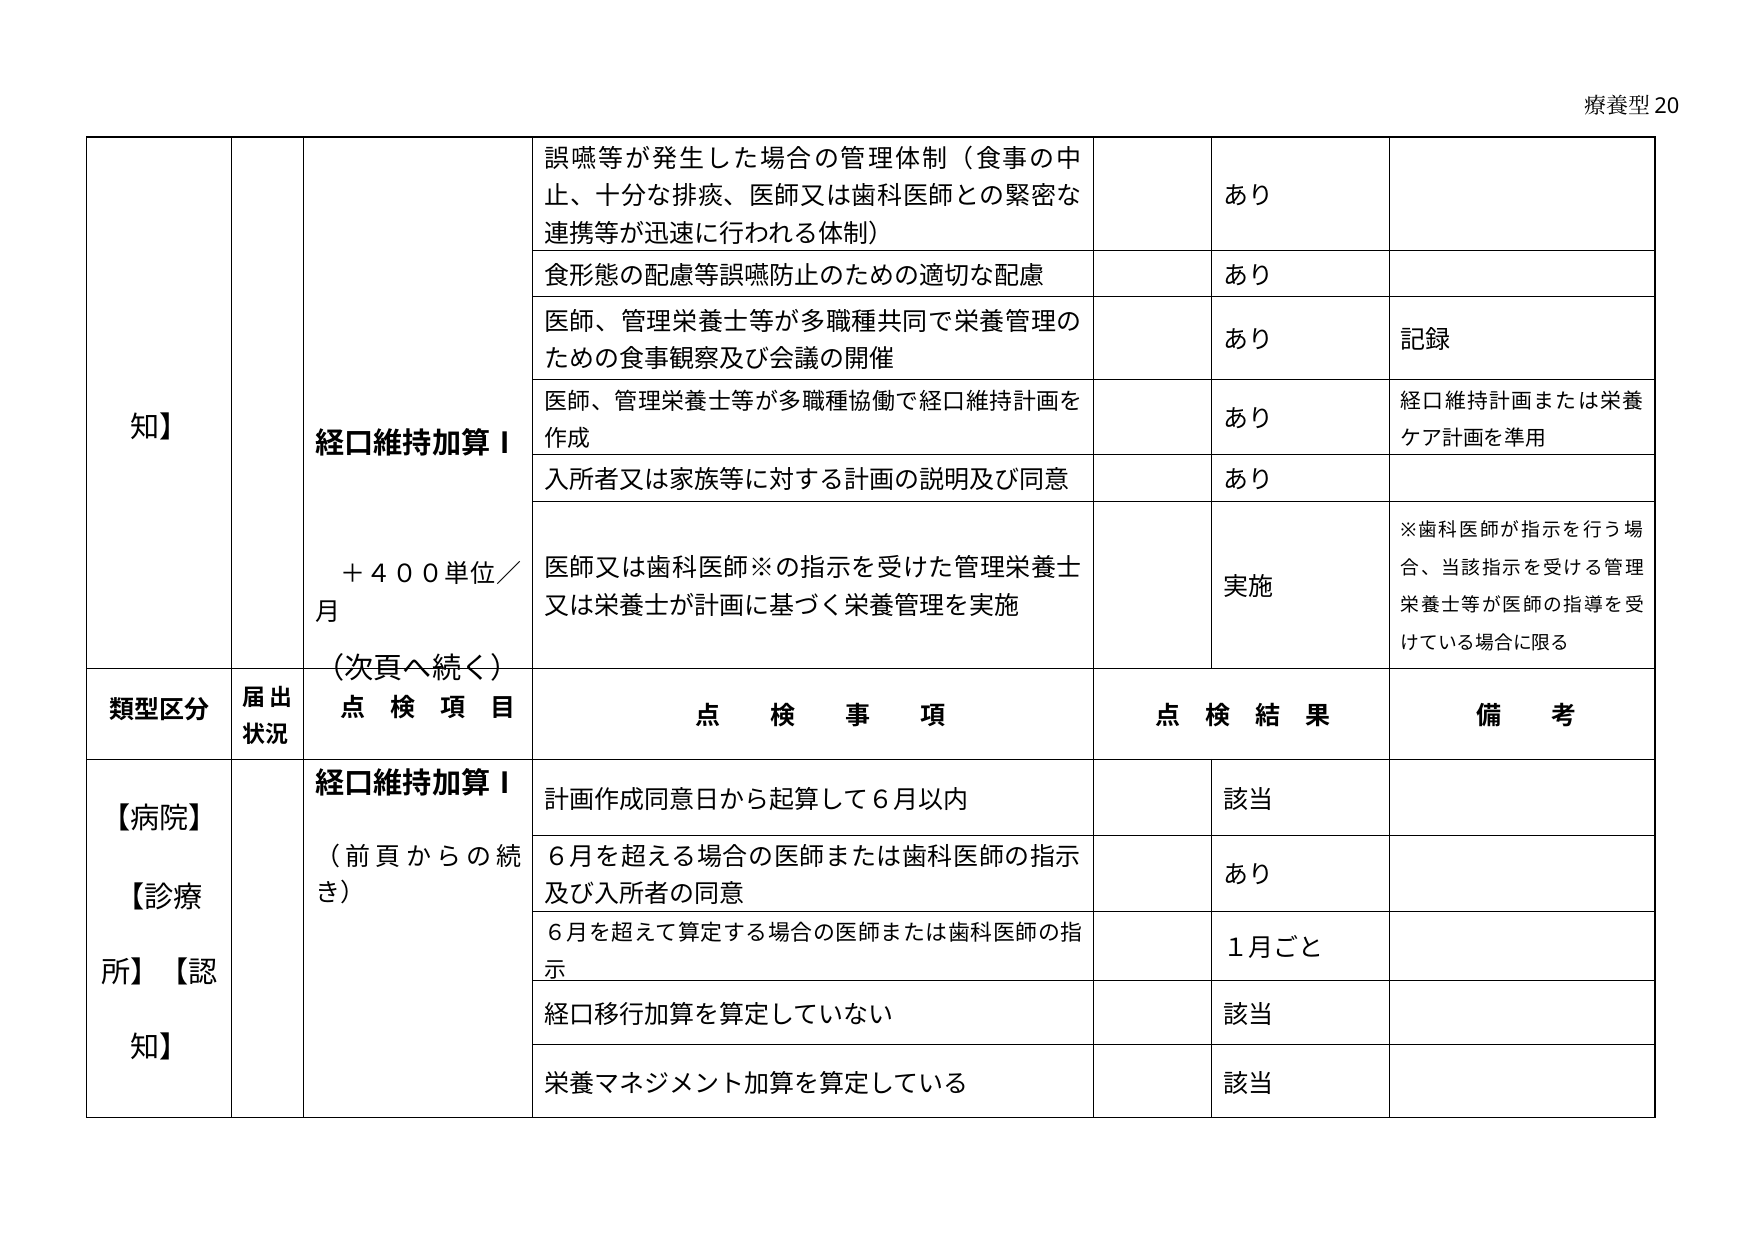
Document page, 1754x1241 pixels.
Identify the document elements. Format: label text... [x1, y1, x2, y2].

table_cell [1094, 760, 1211, 834]
table_cell [1094, 836, 1211, 911]
table_cell 点 検 結 果 [1094, 669, 1389, 759]
table_cell あり [1212, 138, 1389, 250]
table_cell [1094, 455, 1211, 501]
table_cell ６月を超える場合の医師または歯科医師の指示及び入所者の同意 [533, 836, 1093, 911]
table_cell 該当 [1212, 981, 1389, 1044]
table_cell [1390, 760, 1654, 834]
table_cell [1390, 455, 1654, 501]
table_cell 【病院】 【診療所】【認知】 [87, 760, 231, 1117]
table_cell １月ごと [1212, 912, 1389, 980]
table_cell 届出状況 [232, 669, 303, 759]
table_cell 医師、管理栄養士等が多職種協働で経口維持計画を作成 [533, 380, 1093, 454]
table_cell [1094, 138, 1211, 250]
table_cell [1094, 502, 1211, 668]
table_cell あり [1212, 251, 1389, 296]
table_cell [1390, 981, 1654, 1044]
table_cell あり [1212, 455, 1389, 501]
table_cell [1390, 251, 1654, 296]
table_cell [1094, 380, 1211, 454]
table_cell [1094, 297, 1211, 379]
table_cell [1094, 912, 1211, 980]
table_cell [1390, 1045, 1654, 1117]
table_cell ６月を超えて算定する場合の医師または歯科医師の指示 [533, 912, 1093, 980]
table_cell 類型区分 [87, 669, 231, 759]
table_cell [1390, 912, 1654, 980]
table_cell 経口維持加算Ⅰ （前頁からの続き） [304, 760, 532, 1117]
table_cell 誤嚥等が発生した場合の管理体制（食事の中止、十分な排痰、医師又は歯科医師との緊密な連携等が迅速に行われる体制） [533, 138, 1093, 250]
table_cell 備 考 [1390, 669, 1654, 759]
table_cell [1094, 981, 1211, 1044]
table_cell 点 検 事 項 [533, 669, 1093, 759]
table_cell 該当 [1212, 1045, 1389, 1117]
table_cell 計画作成同意日から起算して６月以内 [533, 760, 1093, 834]
table_cell 医師又は歯科医師※の指示を受けた管理栄養士又は栄養士が計画に基づく栄養管理を実施 [533, 502, 1093, 668]
table_cell [1390, 836, 1654, 911]
table_cell [1094, 251, 1211, 296]
table_cell 記録 [1390, 297, 1654, 379]
table_cell ※歯科医師が指示を行う場合、当該指示を受ける管理栄養士等が医師の指導を受けている場合に限る [1390, 502, 1654, 668]
table_cell 食形態の配慮等誤嚥防止のための適切な配慮 [533, 251, 1093, 296]
table_cell 入所者又は家族等に対する計画の説明及び同意 [533, 455, 1093, 501]
table_cell 経口維持計画または栄養ケア計画を準用 [1390, 380, 1654, 454]
table_cell 栄養マネジメント加算を算定している [533, 1045, 1093, 1117]
table_cell あり [1212, 836, 1389, 911]
table_cell 経口移行加算を算定していない [533, 981, 1093, 1044]
table_cell [1390, 138, 1654, 250]
table_cell あり [1212, 380, 1389, 454]
table_cell 医師、管理栄養士等が多職種共同で栄養管理のための食事観察及び会議の開催 [533, 297, 1093, 379]
table_cell [232, 760, 303, 1117]
table_cell [1094, 1045, 1211, 1117]
table_cell あり [1212, 297, 1389, 379]
table_cell 点 検 項 目 [304, 669, 532, 759]
table_cell 該当 [1212, 760, 1389, 834]
table_cell 実施 [1212, 502, 1389, 668]
